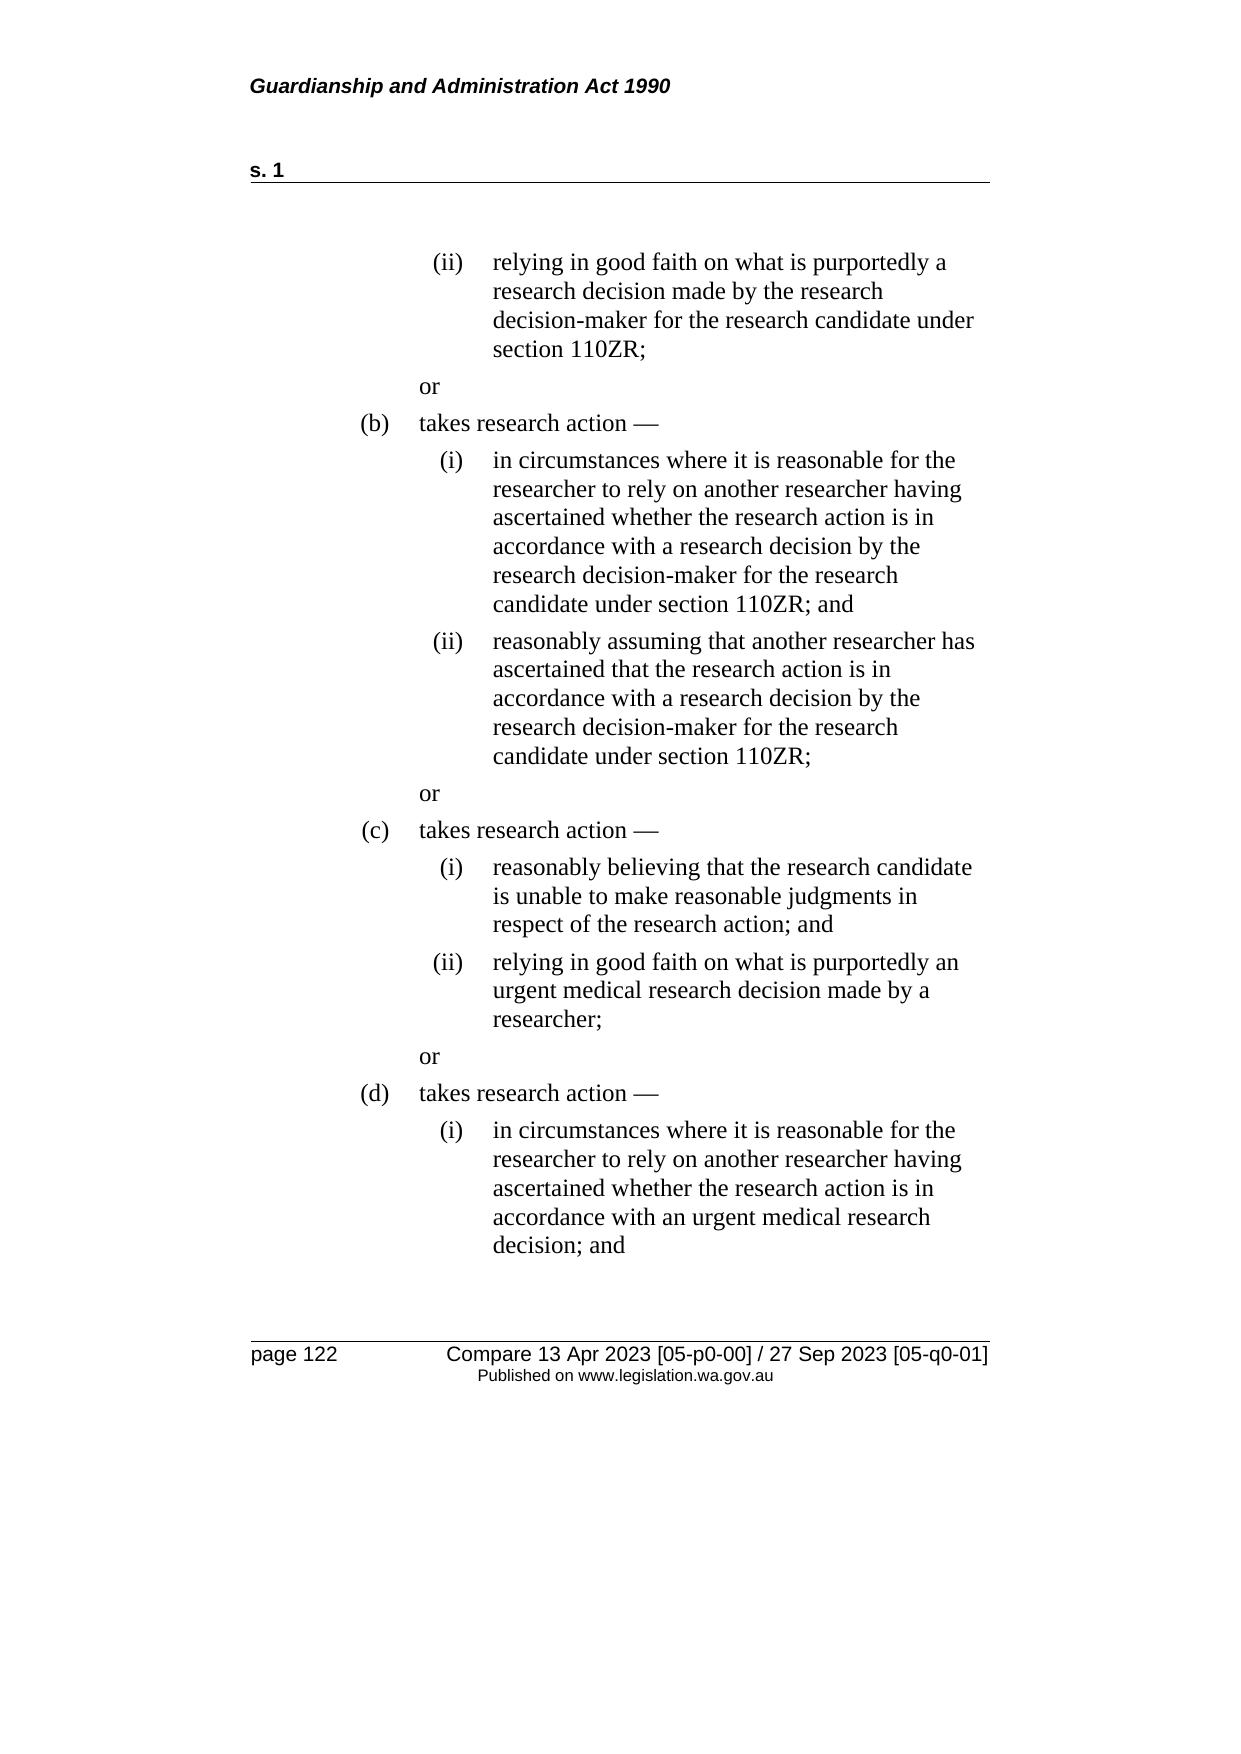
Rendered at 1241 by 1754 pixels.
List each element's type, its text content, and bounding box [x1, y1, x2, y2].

text (c) takes research action — [251, 815, 990, 844]
text (d) takes research action — [251, 1078, 990, 1107]
text (i) in circumstances where it is reasonable for the researcher to rely on another researcher having ascertained whether the research action is in accordance with a research decision by the research decision-maker for the research candidate under section 110ZR; and [251, 445, 990, 617]
text (ii) reasonably assuming that another researcher has ascertained that the research action is in accordance with a research decision by the research decision-maker for the research candidate under section 110ZR; [251, 626, 990, 769]
text (i) in circumstances where it is reasonable for the researcher to rely on another researcher having ascertained whether the research action is in accordance with an urgent medical research decision; and [251, 1115, 990, 1259]
text (ii) relying in good faith on what is purportedly an urgent medical research decision made by a researcher; [251, 947, 990, 1033]
text (ii) relying in good faith on what is purportedly a research decision made by the research decision-maker for the research candidate under section 110ZR; [251, 247, 990, 362]
text or [251, 778, 990, 807]
text or [251, 1041, 990, 1070]
text or [251, 371, 990, 399]
text (i) reasonably believing that the research candidate is unable to make reasonable judgments in respect of the research action; and [251, 852, 990, 938]
text (b) takes research action — [251, 408, 990, 437]
